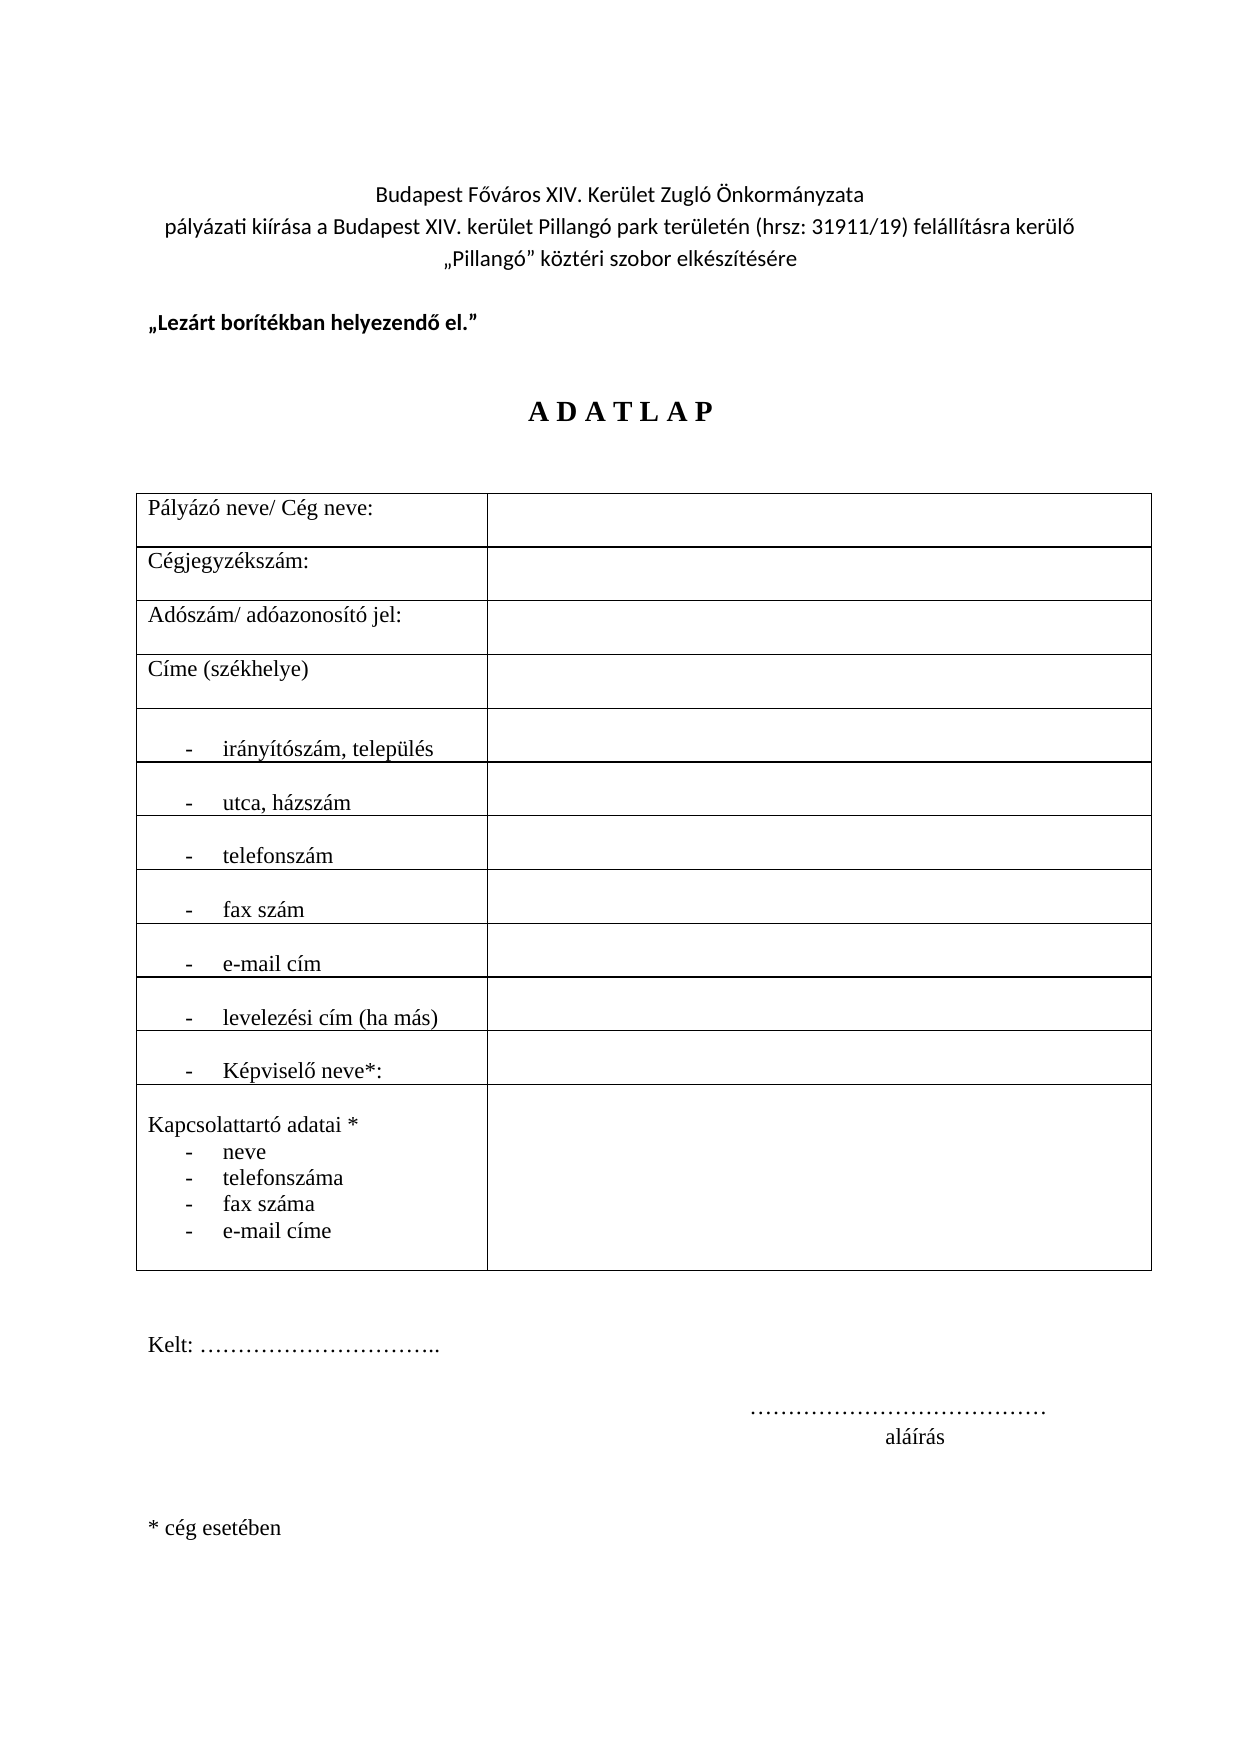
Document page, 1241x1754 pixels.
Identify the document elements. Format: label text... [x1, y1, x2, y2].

table_header [488, 494, 1151, 546]
table_cell utca, házszám [137, 763, 487, 815]
text „Lezárt borítékban helyezendő el.” [148, 308, 1093, 337]
table_cell [488, 601, 1151, 654]
table_cell [488, 1031, 1151, 1084]
table_cell [488, 763, 1151, 815]
table_cell [488, 1085, 1151, 1269]
table_cell [488, 709, 1151, 761]
table_cell Cégjegyzékszám: [137, 548, 487, 600]
table_cell levelezési cím (ha más) [137, 978, 487, 1030]
table_cell [488, 548, 1151, 600]
table_cell Címe (székhelye) [137, 655, 487, 708]
table_cell e-mail cím [137, 924, 487, 976]
table_cell [488, 978, 1151, 1030]
table_cell Kapcsolattartó adatai * neve telefonszáma fax száma e-mail címe [137, 1085, 487, 1269]
text ………………………………… [443, 1361, 1093, 1419]
text Budapest Főváros XIV. Kerület Zugló Önkormányzata [148, 180, 1093, 208]
table_cell [488, 655, 1151, 708]
table_cell fax szám [137, 870, 487, 923]
table_cell [488, 870, 1151, 923]
table_cell [488, 816, 1151, 869]
text pályázati kiírása a Budapest XIV. kerület Pillangó park területén (hrsz: 31911/19) felállításra kerülő „Pillangó” köztéri szobor elkészítésére [148, 212, 1093, 272]
table_cell Adószám/ adóazonosító jel: [137, 601, 487, 654]
table_cell telefonszám [137, 816, 487, 869]
table_cell [488, 924, 1151, 976]
table_header Pályázó neve/ Cég neve: [137, 494, 487, 546]
text Kelt: ………………………….. [148, 1331, 1093, 1357]
table_cell irányítószám, település [137, 709, 487, 761]
text * cég esetében [148, 1514, 1093, 1540]
table_cell Képviselő neve*: [137, 1031, 487, 1084]
text A D A T L A P [148, 394, 1093, 427]
text aláírás [443, 1423, 1093, 1449]
